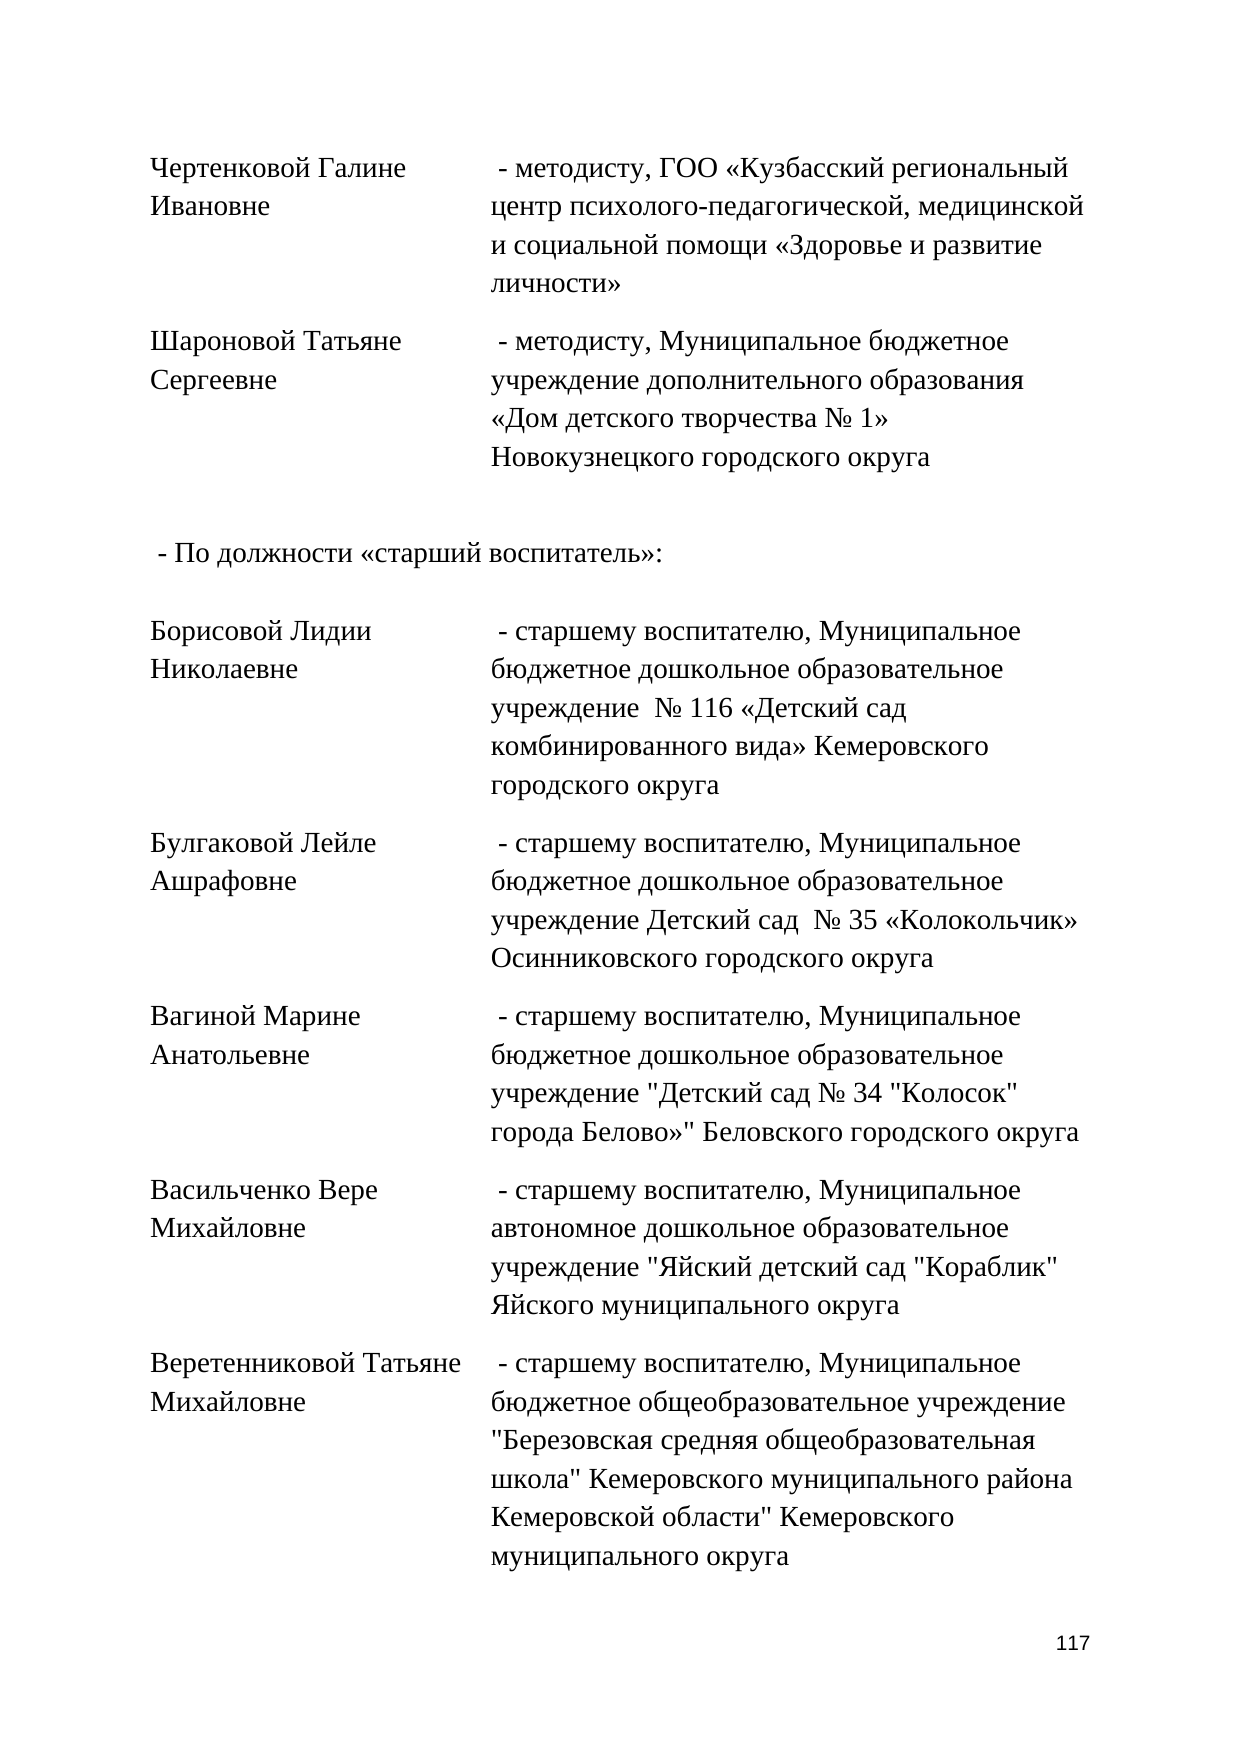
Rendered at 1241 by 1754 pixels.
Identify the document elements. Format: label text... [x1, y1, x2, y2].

text - По должности «старший воспитатель»: [150, 536, 1090, 569]
table_header Борисовой Лидии Николаевне [149, 613, 489, 825]
table_cell - старшему воспитателю, Муниципальное бюджетное дошкольное образовательное учреждение Детский сад № 35 «Колокольчик» Осинниковского городского округа [490, 825, 1091, 998]
table_cell - методисту, Муниципальное бюджетное учреждение дополнительного образования «Дом детского творчества № 1» Новокузнецкого городского округа [490, 324, 1091, 497]
table_cell Булгаковой Лейле Ашрафовне [149, 825, 489, 998]
table_cell Веретенниковой Татьяне Михайловне [149, 1345, 489, 1596]
table_cell Шароновой Татьяне Сергеевне [149, 324, 489, 497]
table_cell - старшему воспитателю, Муниципальное бюджетное дошкольное образовательное учреждение "Детский сад № 34 "Колосок" города Белово»" Беловского городского округа [490, 998, 1091, 1172]
table_cell Васильченко Вере Михайловне [149, 1172, 489, 1345]
table_header - старшему воспитателю, Муниципальное бюджетное дошкольное образовательное учреждение № 116 «Детский сад комбинированного вида» Кемеровского городского округа [490, 613, 1091, 825]
table_cell Чертенковой Галине Ивановне [149, 150, 489, 323]
table_cell - старшему воспитателю, Муниципальное бюджетное общеобразовательное учреждение "Березовская средняя общеобразовательная школа" Кемеровского муниципального района Кемеровской области" Кемеровского муниципального округа [490, 1345, 1091, 1596]
table_cell - методисту, ГОО «Кузбасский региональный центр психолого-педагогической, медицинской и социальной помощи «Здоровье и развитие личности» [490, 150, 1091, 323]
table_cell Вагиной Марине Анатольевне [149, 998, 489, 1172]
table_cell - старшему воспитателю, Муниципальное автономное дошкольное образовательное учреждение "Яйский детский сад "Кораблик" Яйского муниципального округа [490, 1172, 1091, 1345]
